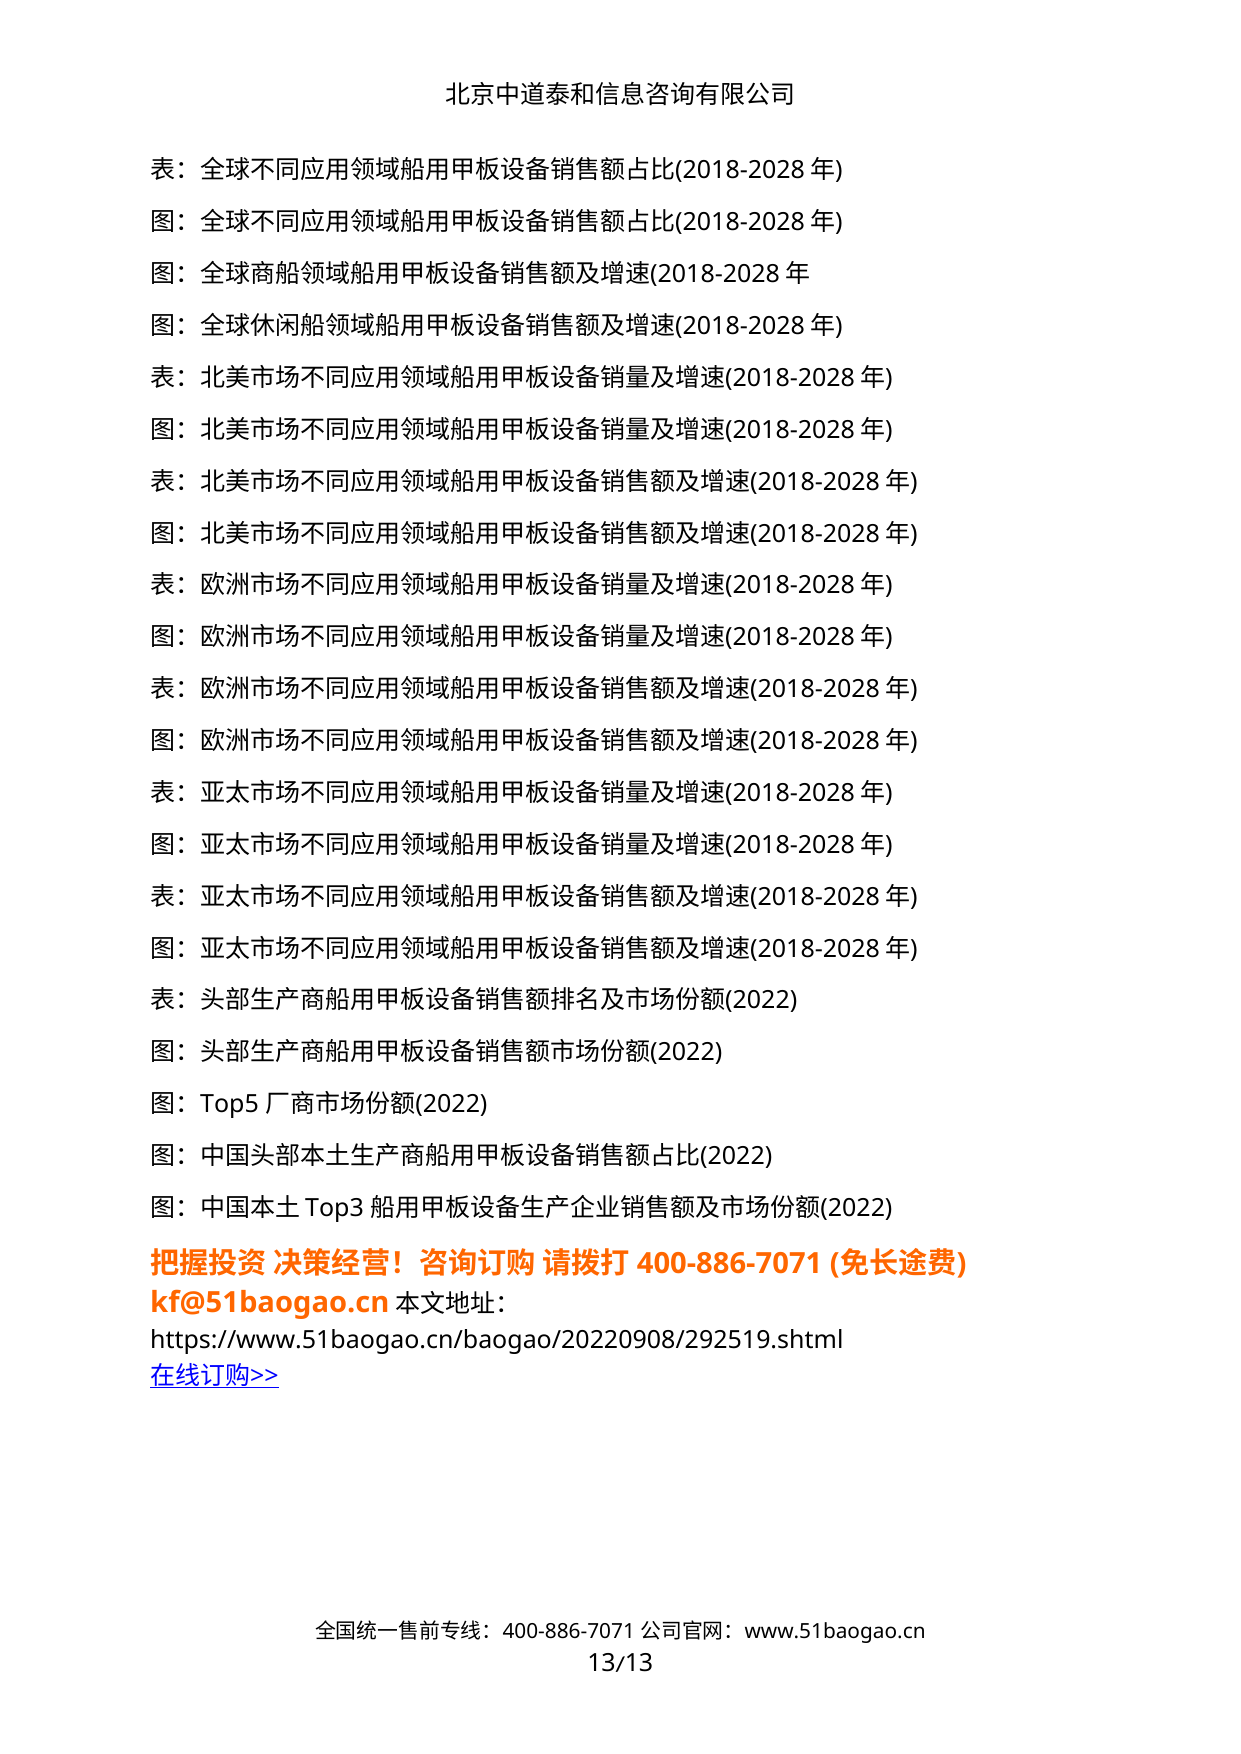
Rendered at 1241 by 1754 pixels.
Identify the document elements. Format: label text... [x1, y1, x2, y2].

text 表：欧洲市场不同应用领域船用甲板设备销量及增速(2018-2028年) [150, 565, 1090, 601]
text 把握投资 决策经营！咨询订购 请拨打 400-886-7071 (免长途费) kf@51baogao.cn本文地址：https://www.51baogao.cn/baogao/20220908/292519.shtml [150, 1239, 1090, 1356]
text 表：头部生产商船用甲板设备销售额排名及市场份额(2022) [150, 980, 1090, 1016]
text 图：亚太市场不同应用领域船用甲板设备销售额及增速(2018-2028年) [150, 928, 1090, 964]
text 图：中国头部本土生产商船用甲板设备销售额占比(2022) [150, 1136, 1090, 1172]
text 图：全球商船领域船用甲板设备销售额及增速(2018-2028年 [150, 254, 1090, 290]
text 表：全球不同应用领域船用甲板设备销售额占比(2018-2028年) [150, 150, 1090, 186]
text 表：亚太市场不同应用领域船用甲板设备销量及增速(2018-2028年) [150, 772, 1090, 809]
text 图：欧洲市场不同应用领域船用甲板设备销售额及增速(2018-2028年) [150, 721, 1090, 757]
text 图：亚太市场不同应用领域船用甲板设备销量及增速(2018-2028年) [150, 824, 1090, 861]
text 在线订购>> [150, 1356, 1090, 1392]
text 表：欧洲市场不同应用领域船用甲板设备销售额及增速(2018-2028年) [150, 669, 1090, 705]
text 图：全球休闲船领域船用甲板设备销售额及增速(2018-2028年) [150, 306, 1090, 342]
text 表：北美市场不同应用领域船用甲板设备销售额及增速(2018-2028年) [150, 461, 1090, 497]
text 图：北美市场不同应用领域船用甲板设备销量及增速(2018-2028年) [150, 409, 1090, 446]
text 表：北美市场不同应用领域船用甲板设备销量及增速(2018-2028年) [150, 357, 1090, 394]
text 图：全球不同应用领域船用甲板设备销售额占比(2018-2028年) [150, 202, 1090, 238]
text 图：头部生产商船用甲板设备销售额市场份额(2022) [150, 1032, 1090, 1068]
text 图：北美市场不同应用领域船用甲板设备销售额及增速(2018-2028年) [150, 513, 1090, 549]
text 图：中国本土Top3 船用甲板设备生产企业销售额及市场份额(2022) [150, 1187, 1090, 1224]
text 图：Top5 厂商市场份额(2022) [150, 1084, 1090, 1120]
text 表：亚太市场不同应用领域船用甲板设备销售额及增速(2018-2028年) [150, 876, 1090, 912]
text 图：欧洲市场不同应用领域船用甲板设备销量及增速(2018-2028年) [150, 617, 1090, 653]
